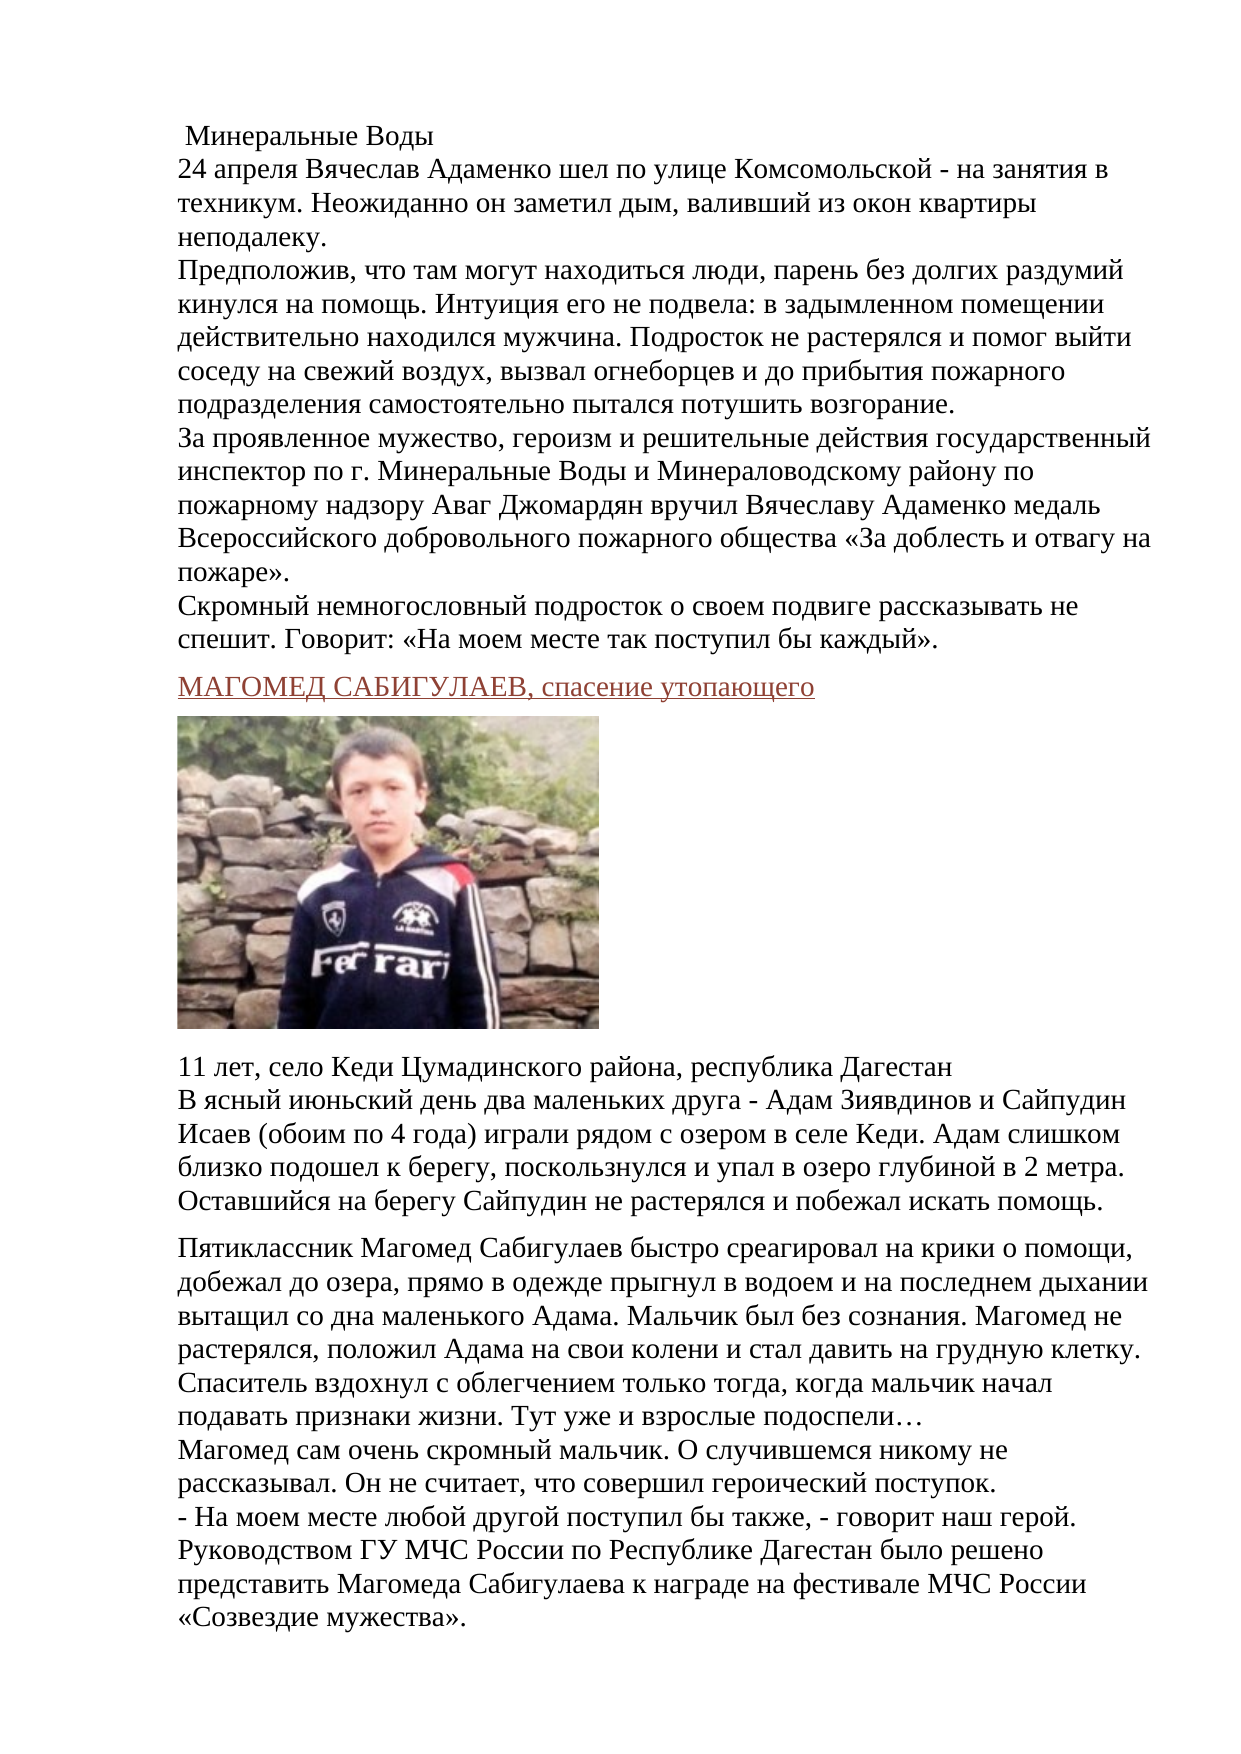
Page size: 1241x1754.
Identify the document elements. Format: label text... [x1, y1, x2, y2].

text Минеральные Воды 24 апреля Вячеслав Адаменко шел по улице Комсомольской - на занятия в техникум. Неожиданно он заметил дым, валивший из окон квартиры неподалеку. Предположив, что там могут находиться люди, парень без долгих раздумий кинулся на помощь. Интуиция его не подвела: в задымленном помещении действительно находился мужчина. Подросток не растерялся и помог выйти соседу на свежий воздух, вызвал огнеборцев и до прибытия пожарного подразделения самостоятельно пытался потушить возгорание. За проявленное мужество, героизм и решительные действия государственный инспектор по г. Минеральные Воды и Минераловодскому району по пожарному надзору Аваг Джомардян вручил Вячеславу Адаменко медаль Всероссийского добровольного пожарного общества «За доблесть и отвагу на пожаре». Скромный немногословный подросток о своем подвиге рассказывать не спешит. Говорит: «На моем месте так поступил бы каждый». [177, 118, 1152, 655]
picture [177, 716, 599, 1029]
text 11 лет, село Кеди Цумадинского района, республика Дагестан В ясный июньский день два маленьких друга - Адам Зиявдинов и Сайпудин Исаев (обоим по 4 года) играли рядом с озером в селе Кеди. Адам слишком близко подошел к берегу, поскользнулся и упал в озеро глубиной в 2 метра. Оставшийся на берегу Сайпудин не растерялся и побежал искать помощь. [177, 1049, 1152, 1217]
text МАГОМЕД САБИГУЛАЕВ, спасение утопающего [177, 669, 1152, 702]
text Пятиклассник Магомед Сабигулаев быстро среагировал на крики о помощи, добежал до озера, прямо в одежде прыгнул в водоем и на последнем дыхании вытащил со дна маленького Адама. Мальчик был без сознания. Магомед не растерялся, положил Адама на свои колени и стал давить на грудную клетку. Спаситель вздохнул с облегчением только тогда, когда мальчик начал подавать признаки жизни. Тут уже и взрослые подоспели… Магомед сам очень скромный мальчик. О случившемся никому не рассказывал. Он не считает, что совершил героический поступок. - На моем месте любой другой поступил бы также, - говорит наш герой. Руководством ГУ МЧС России по Республике Дагестан было решено представить Магомеда Сабигулаева к награде на фестивале МЧС России «Созвездие мужества». [177, 1231, 1152, 1633]
